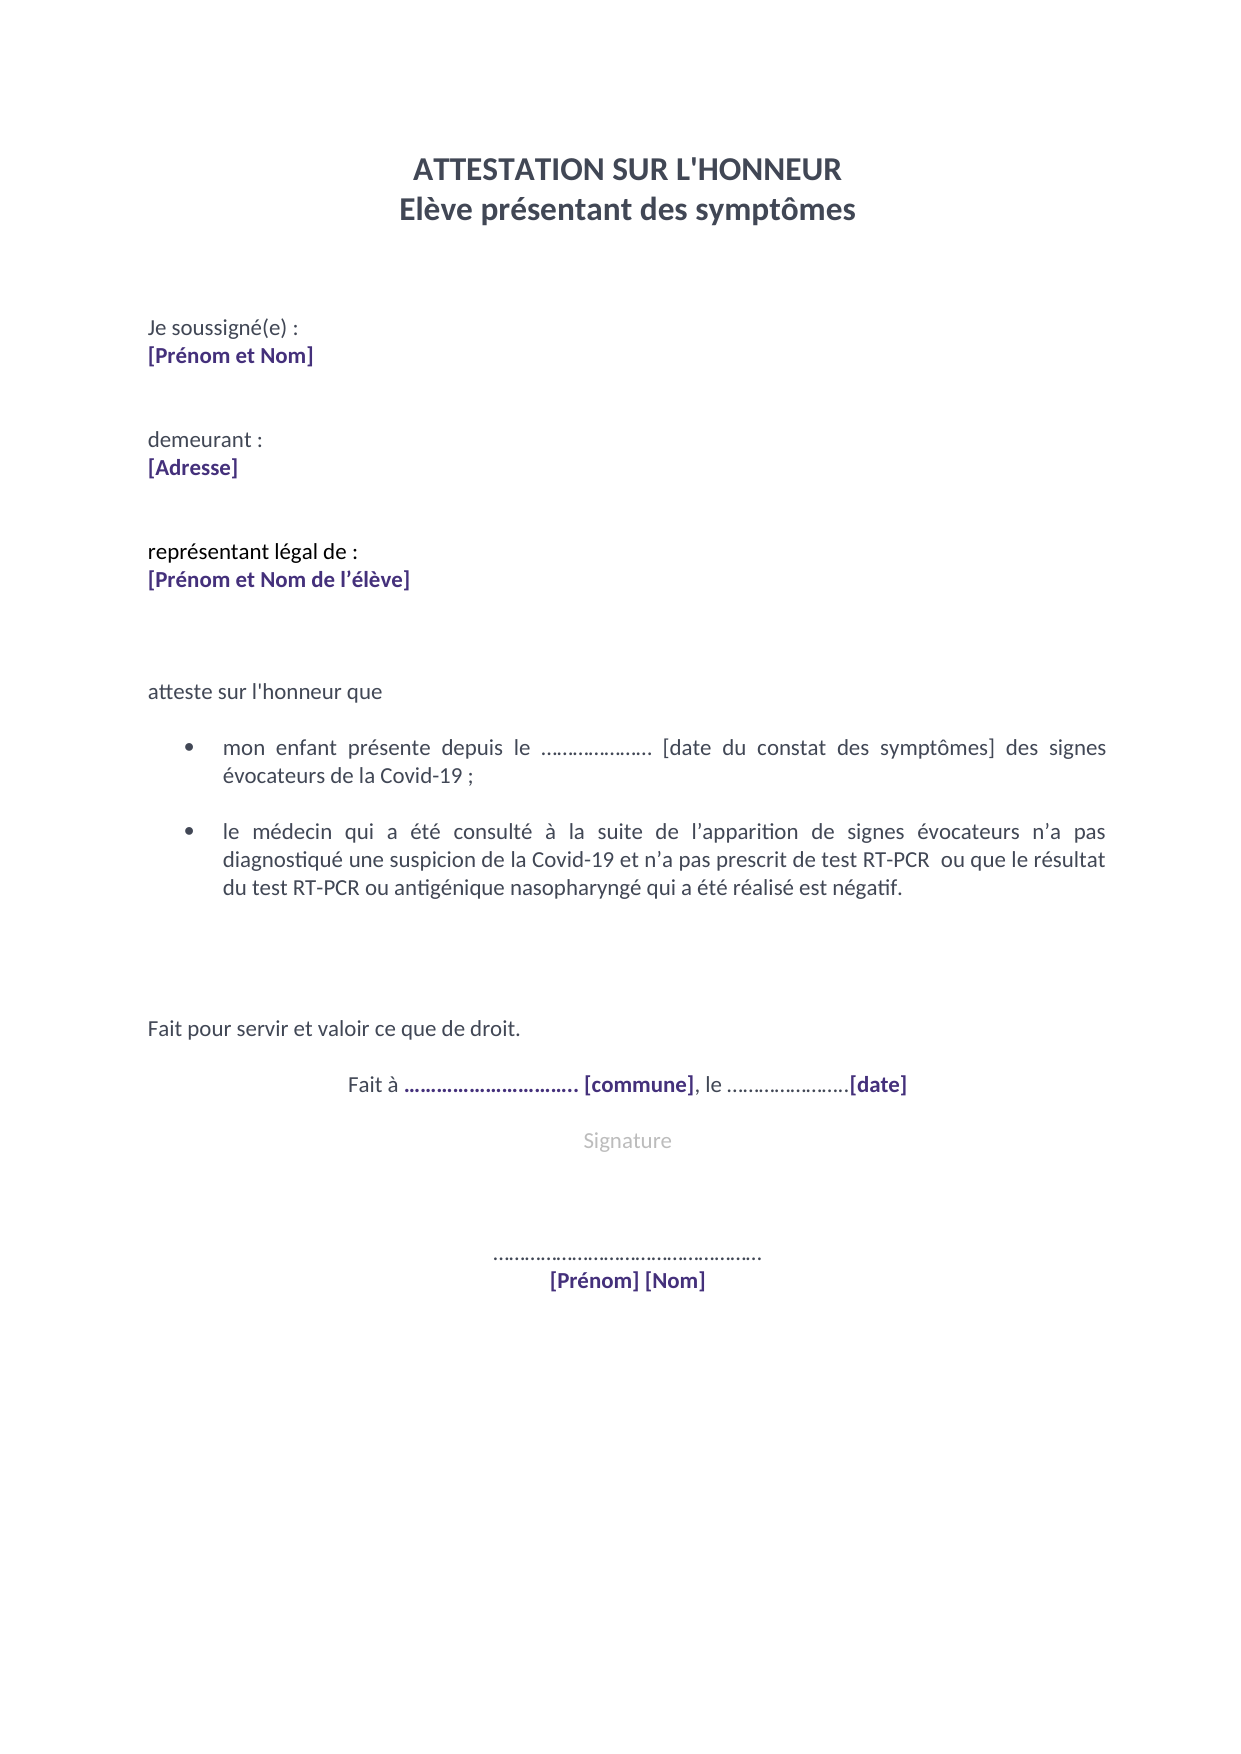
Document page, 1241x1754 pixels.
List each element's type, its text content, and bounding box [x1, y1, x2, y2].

text [Prénom et Nom] [148, 341, 1107, 369]
text représentant légal de : [148, 537, 1107, 565]
text atteste sur l'honneur que [148, 677, 1107, 705]
list le médecin qui a été consulté à la suite de l’apparition de signes évocateurs n’a pas diagnostiqué une suspicion de la Covid-19 et n’a pas prescrit de test RT-PCR ou que le résultat du test RT-PCR ou antigénique nasopharyngé qui a été réalisé est négatif. [185, 817, 1107, 902]
text [Adresse] [148, 453, 1107, 481]
text Fait à ………………………….. [commune], le …………………..[date] [148, 1070, 1107, 1098]
list mon enfant présente depuis le ………………… [date du constat des symptômes] des signes évocateurs de la Covid-19 ; [185, 733, 1107, 789]
text [Prénom et Nom de l’élève] [148, 565, 1107, 593]
text Je soussigné(e) : [148, 313, 1107, 341]
text ATTESTATION SUR L'HONNEUR [148, 148, 1107, 188]
text demeurant : [148, 425, 1107, 453]
text [Prénom] [Nom] [148, 1266, 1107, 1294]
text Elève présentant des symptômes [148, 188, 1107, 229]
text Signature [148, 1126, 1107, 1154]
text …………………………………………… [148, 1238, 1107, 1266]
text Fait pour servir et valoir ce que de droit. [148, 1014, 1107, 1042]
